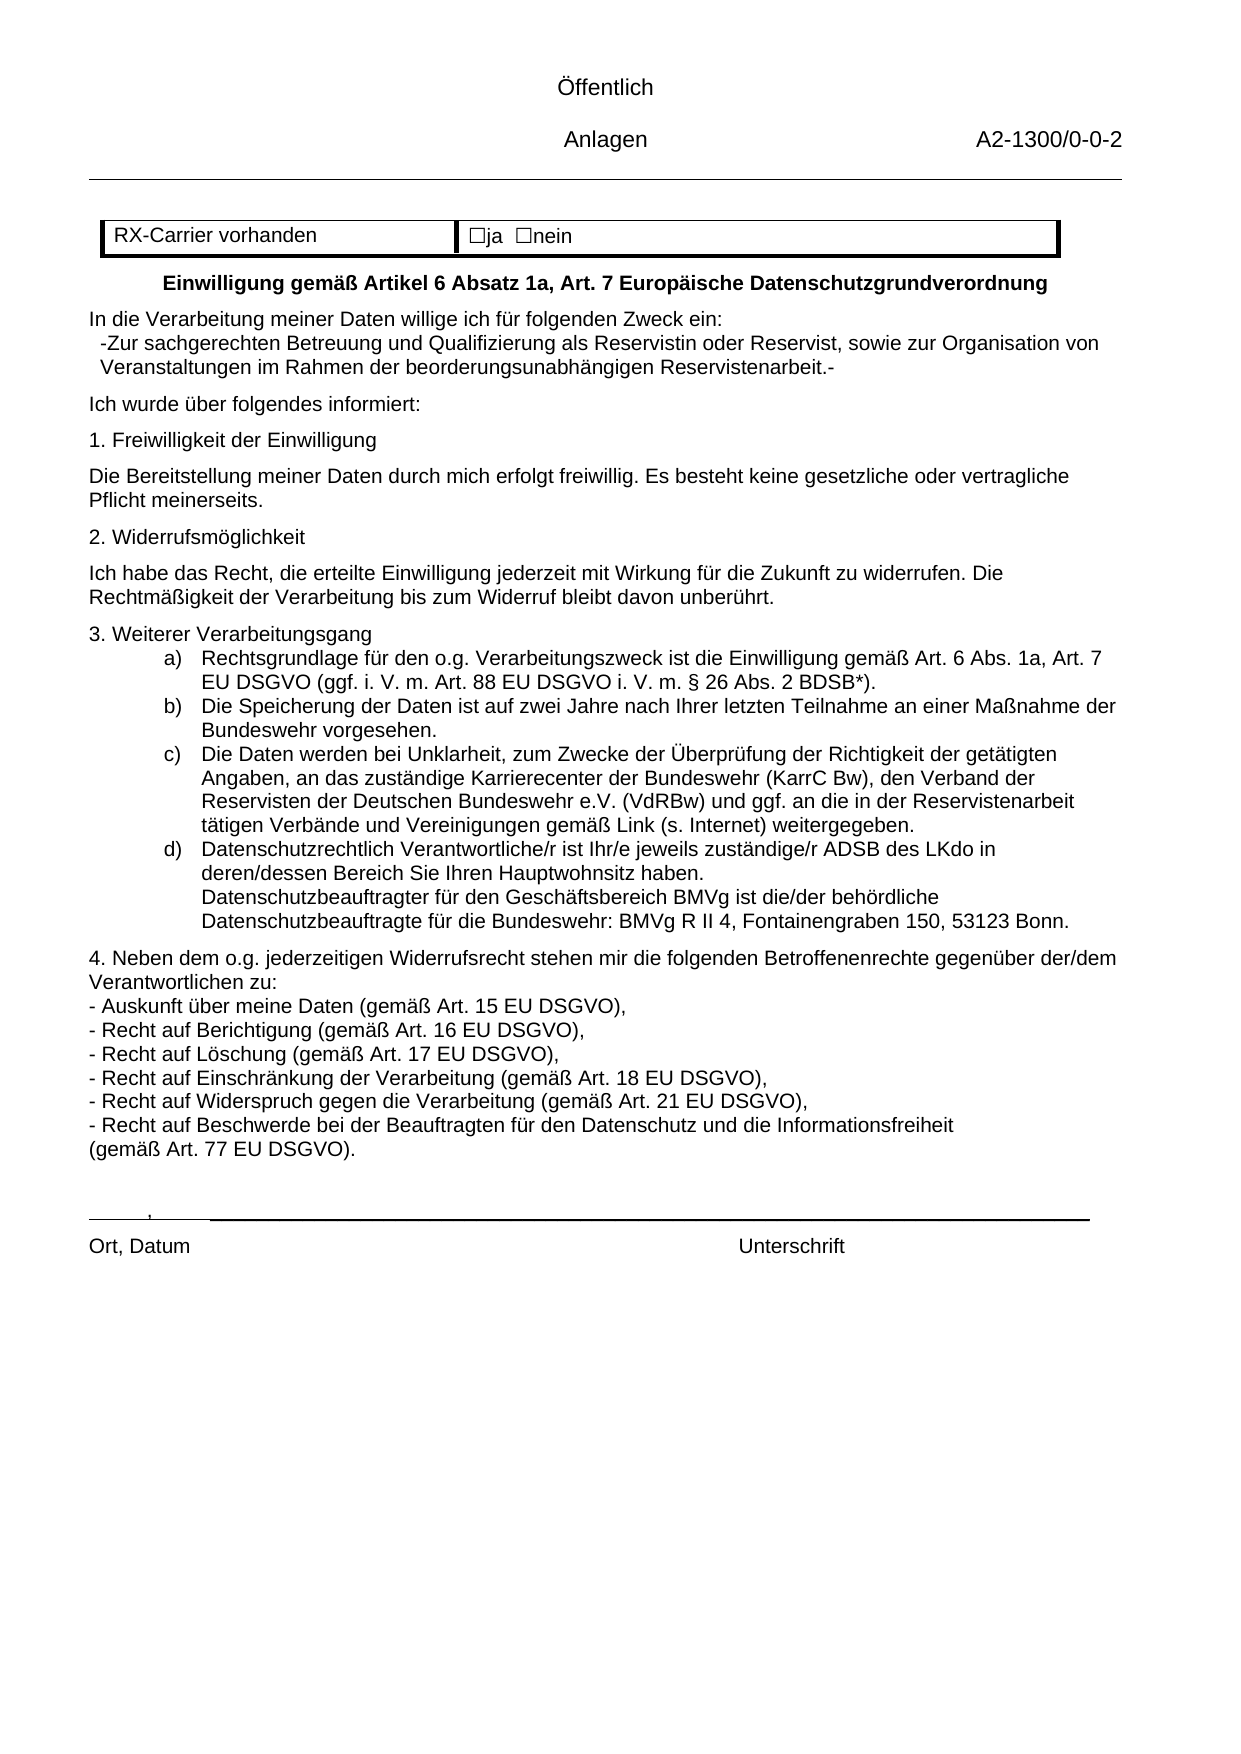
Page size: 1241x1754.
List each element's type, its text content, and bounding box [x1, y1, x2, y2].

text - Recht auf Einschränkung der Verarbeitung (gemäß Art. 18 EU DSGVO), [89, 1065, 1122, 1089]
text - Auskunft über meine Daten (gemäß Art. 15 EU DSGVO), [89, 993, 1122, 1017]
table_cell ja nein [459, 221, 1056, 253]
text 3. Weiterer Verarbeitungsgang [89, 622, 1122, 646]
text Datenschutzbeauftragter für den Geschäftsbereich BMVg ist die/der behördliche Datenschutzbeauftragte für die Bundeswehr: BMVg R II 4, Fontainengraben 150, 53123 Bonn. [201, 885, 1122, 933]
text 1. Freiwilligkeit der Einwilligung [89, 428, 1122, 452]
list Die Daten werden bei Unklarheit, zum Zwecke der Überprüfung der Richtigkeit der getätigten Angaben, an das zuständige Karrierecenter der Bundeswehr (KarrC Bw), den Verband der Reservisten der Deutschen Bundeswehr e.V. (VdRBw) und ggf. an die in der Reservistenarbeit tätigen Verbände und Vereinigungen gemäß Link (s. Internet) weitergegeben. [164, 741, 1122, 837]
table_cell RX-Carrier vorhanden [105, 221, 454, 253]
text 2. Widerrufsmöglichkeit [89, 525, 1122, 549]
text 4. Neben dem o.g. jederzeitigen Widerrufsrecht stehen mir die folgenden Betroffenenrechte gegenüber der/dem Verantwortlichen zu: [89, 946, 1122, 993]
text Ort, Datum Unterschrift [89, 1234, 1122, 1258]
text Ich wurde über folgendes informiert: [89, 391, 1122, 415]
text Einwilligung gemäß Artikel 6 Absatz 1a, Art. 7 Europäische Datenschutzgrundverordnung [89, 271, 1122, 294]
list Die Speicherung der Daten ist auf zwei Jahre nach Ihrer letzten Teilnahme an einer Maßnahme der Bundeswehr vorgesehen. [164, 693, 1122, 741]
table_header -Zur sachgerechten Betreuung und Qualifizierung als Reservistin oder Reservist, sowie zur Organisation von Veranstaltungen im Rahmen der beorderungsunabhängigen Reservistenarbeit.- [89, 331, 1129, 379]
text Die Bereitstellung meiner Daten durch mich erfolgt freiwillig. Es besteht keine gesetzliche oder vertragliche Pflicht meinerseits. [89, 464, 1122, 512]
text - Recht auf Berichtigung (gemäß Art. 16 EU DSGVO), [89, 1017, 1122, 1041]
text Ich habe das Recht, die erteilte Einwilligung jederzeit mit Wirkung für die Zukunft zu widerrufen. Die Rechtmäßigkeit der Verarbeitung bis zum Widerruf bleibt davon unberührt. [89, 561, 1122, 609]
text - Recht auf Löschung (gemäß Art. 17 EU DSGVO), [89, 1041, 1122, 1065]
list Rechtsgrundlage für den o.g. Verarbeitungszweck ist die Einwilligung gemäß Art. 6 Abs. 1a, Art. 7 EU DSGVO (ggf. i. V. m. Art. 88 EU DSGVO i. V. m. § 26 Abs. 2 BDSB*). [164, 646, 1122, 693]
text - Recht auf Beschwerde bei der Beauftragten für den Datenschutz und die Informationsfreiheit (gemäß Art. 77 EU DSGVO). [89, 1113, 1122, 1161]
text , ____________________________________________________________________________ [89, 1198, 1122, 1222]
text In die Verarbeitung meiner Daten willige ich für folgenden Zweck ein: [89, 307, 1122, 331]
text - Recht auf Widerspruch gegen die Verarbeitung (gemäß Art. 21 EU DSGVO), [89, 1089, 1122, 1113]
list Datenschutzrechtlich Verantwortliche/r ist Ihr/e jeweils zuständige/r ADSB des LKdo in deren/dessen Bereich Sie Ihren Hauptwohnsitz haben. [164, 837, 1122, 885]
